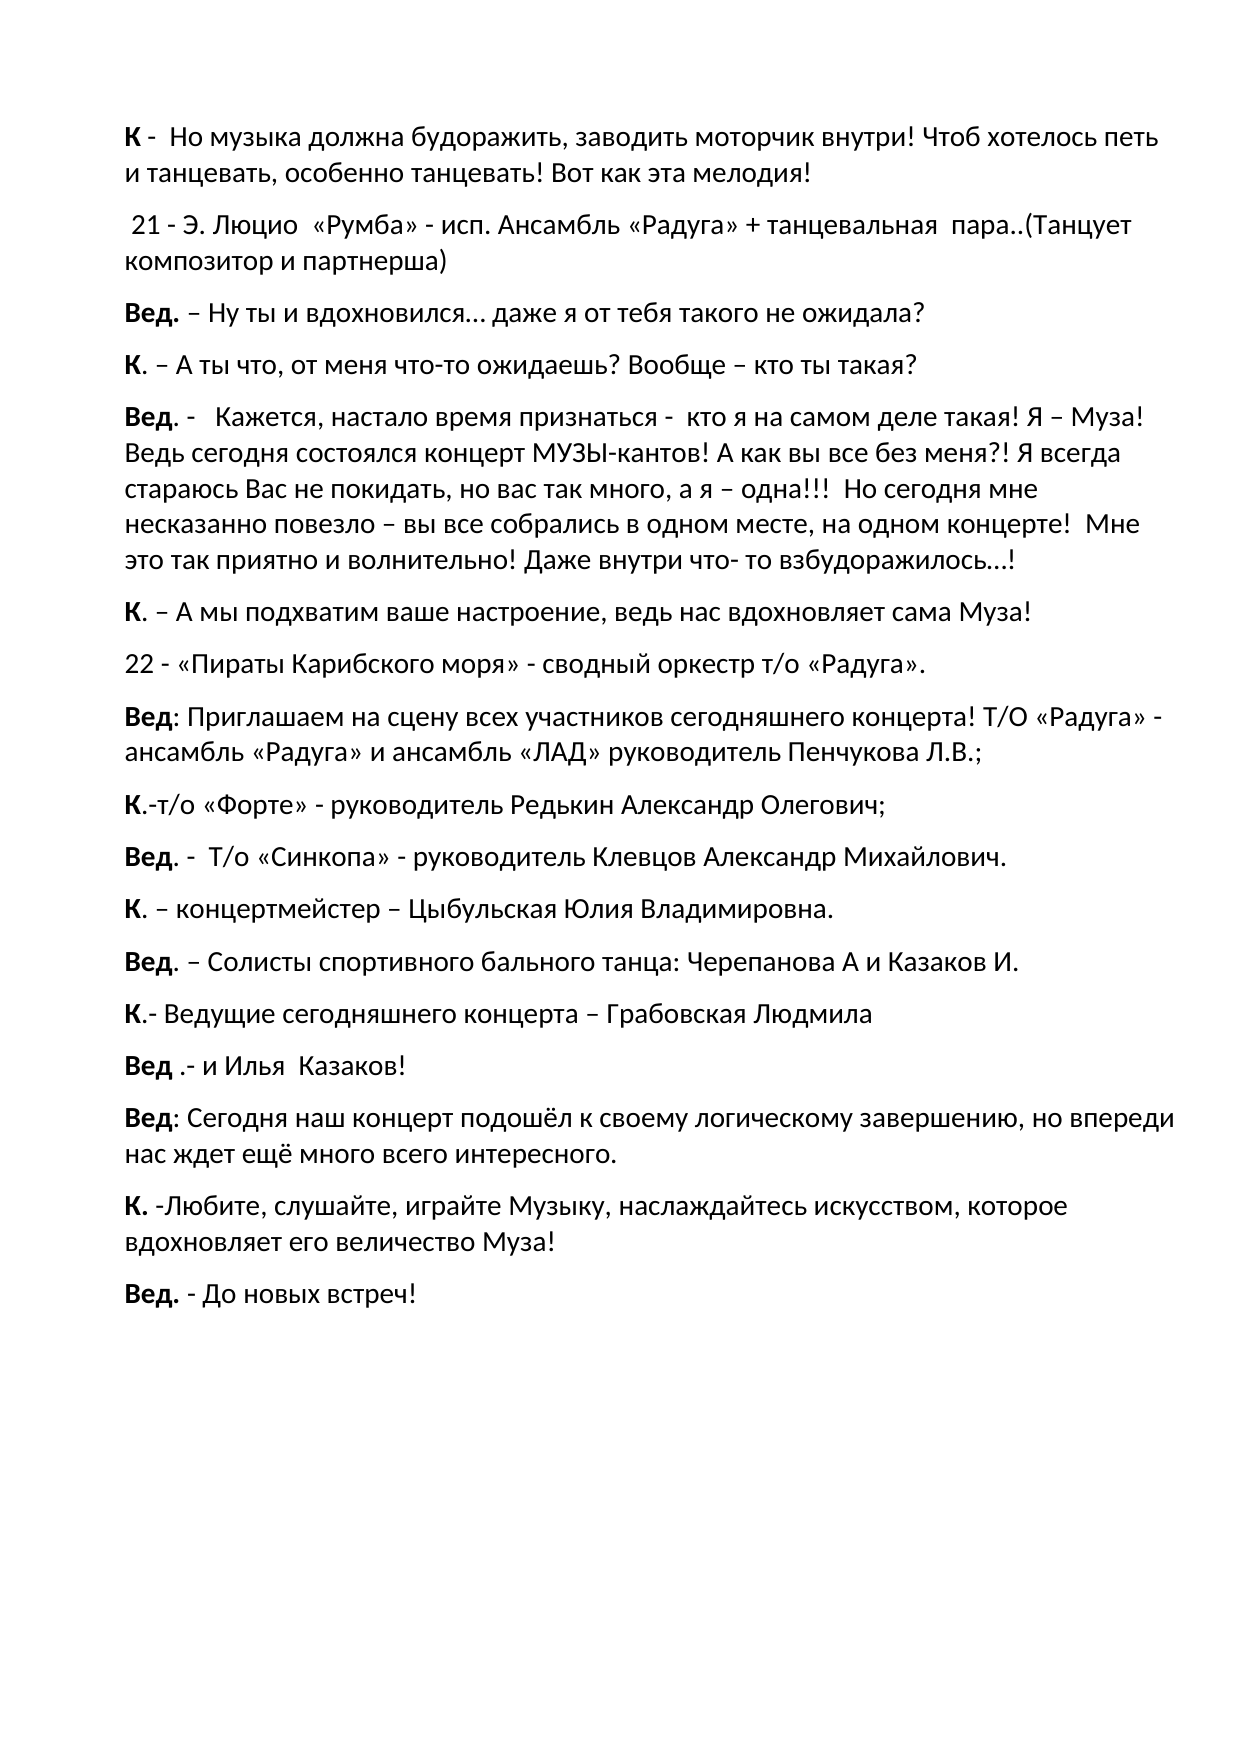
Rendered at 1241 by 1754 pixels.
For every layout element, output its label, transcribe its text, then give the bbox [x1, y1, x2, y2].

text К. – А ты что, от меня что-то ожидаешь? Вообще – кто ты такая? [124, 346, 1181, 382]
text Вед. - До новых встреч! [124, 1275, 1181, 1311]
text К. – концертмейстер – Цыбульская Юлия Владимировна. [124, 890, 1181, 926]
text Вед: Сегодня наш концерт подошёл к своему логическому завершению, но впереди нас ждет ещё много всего интересного. [124, 1099, 1181, 1171]
text Вед: Приглашаем на сцену всех участников сегодняшнего концерта! Т/О «Радуга» - ансамбль «Радуга» и ансамбль «ЛАД» руководитель Пенчукова Л.В.; [124, 698, 1181, 769]
text 22 - «Пираты Карибского моря» - сводный оркестр т/о «Радуга». [124, 646, 1181, 681]
text Вед. – Ну ты и вдохновился… даже я от тебя такого не ожидала? [124, 294, 1181, 329]
text К - Но музыка должна будоражить, заводить моторчик внутри! Чтоб хотелось петь и танцевать, особенно танцевать! Вот как эта мелодия! [124, 118, 1181, 189]
text Вед. - Кажется, настало время признаться - кто я на самом деле такая! Я – Муза! Ведь сегодня состоялся концерт МУЗЫ-кантов! А как вы все без меня?! Я всегда стараюсь Вас не покидать, но вас так много, а я – одна!!! Но сегодня мне несказанно повезло – вы все собрались в одном месте, на одном концерте! Мне это так приятно и волнительно! Даже внутри что- то взбудоражилось…! [124, 398, 1181, 577]
text К. – А мы подхватим ваше настроение, ведь нас вдохновляет сама Муза! [124, 593, 1181, 629]
text К.- Ведущие сегодняшнего концерта – Грабовская Людмила [124, 995, 1181, 1031]
text 21 - Э. Люцио «Румба» - исп. Ансамбль «Радуга» + танцевальная пара..(Танцует композитор и партнерша) [124, 206, 1181, 277]
text Вед. - Т/о «Синкопа» - руководитель Клевцов Александр Михайлович. [124, 838, 1181, 874]
text Вед .- и Илья Казаков! [124, 1047, 1181, 1083]
text К.-т/о «Форте» - руководитель Редькин Александр Олегович; [124, 786, 1181, 821]
text К. -Любите, слушайте, играйте Музыку, наслаждайтесь искусством, которое вдохновляет его величество Муза! [124, 1187, 1181, 1259]
text Вед. – Солисты спортивного бального танца: Черепанова А и Казаков И. [124, 943, 1181, 978]
